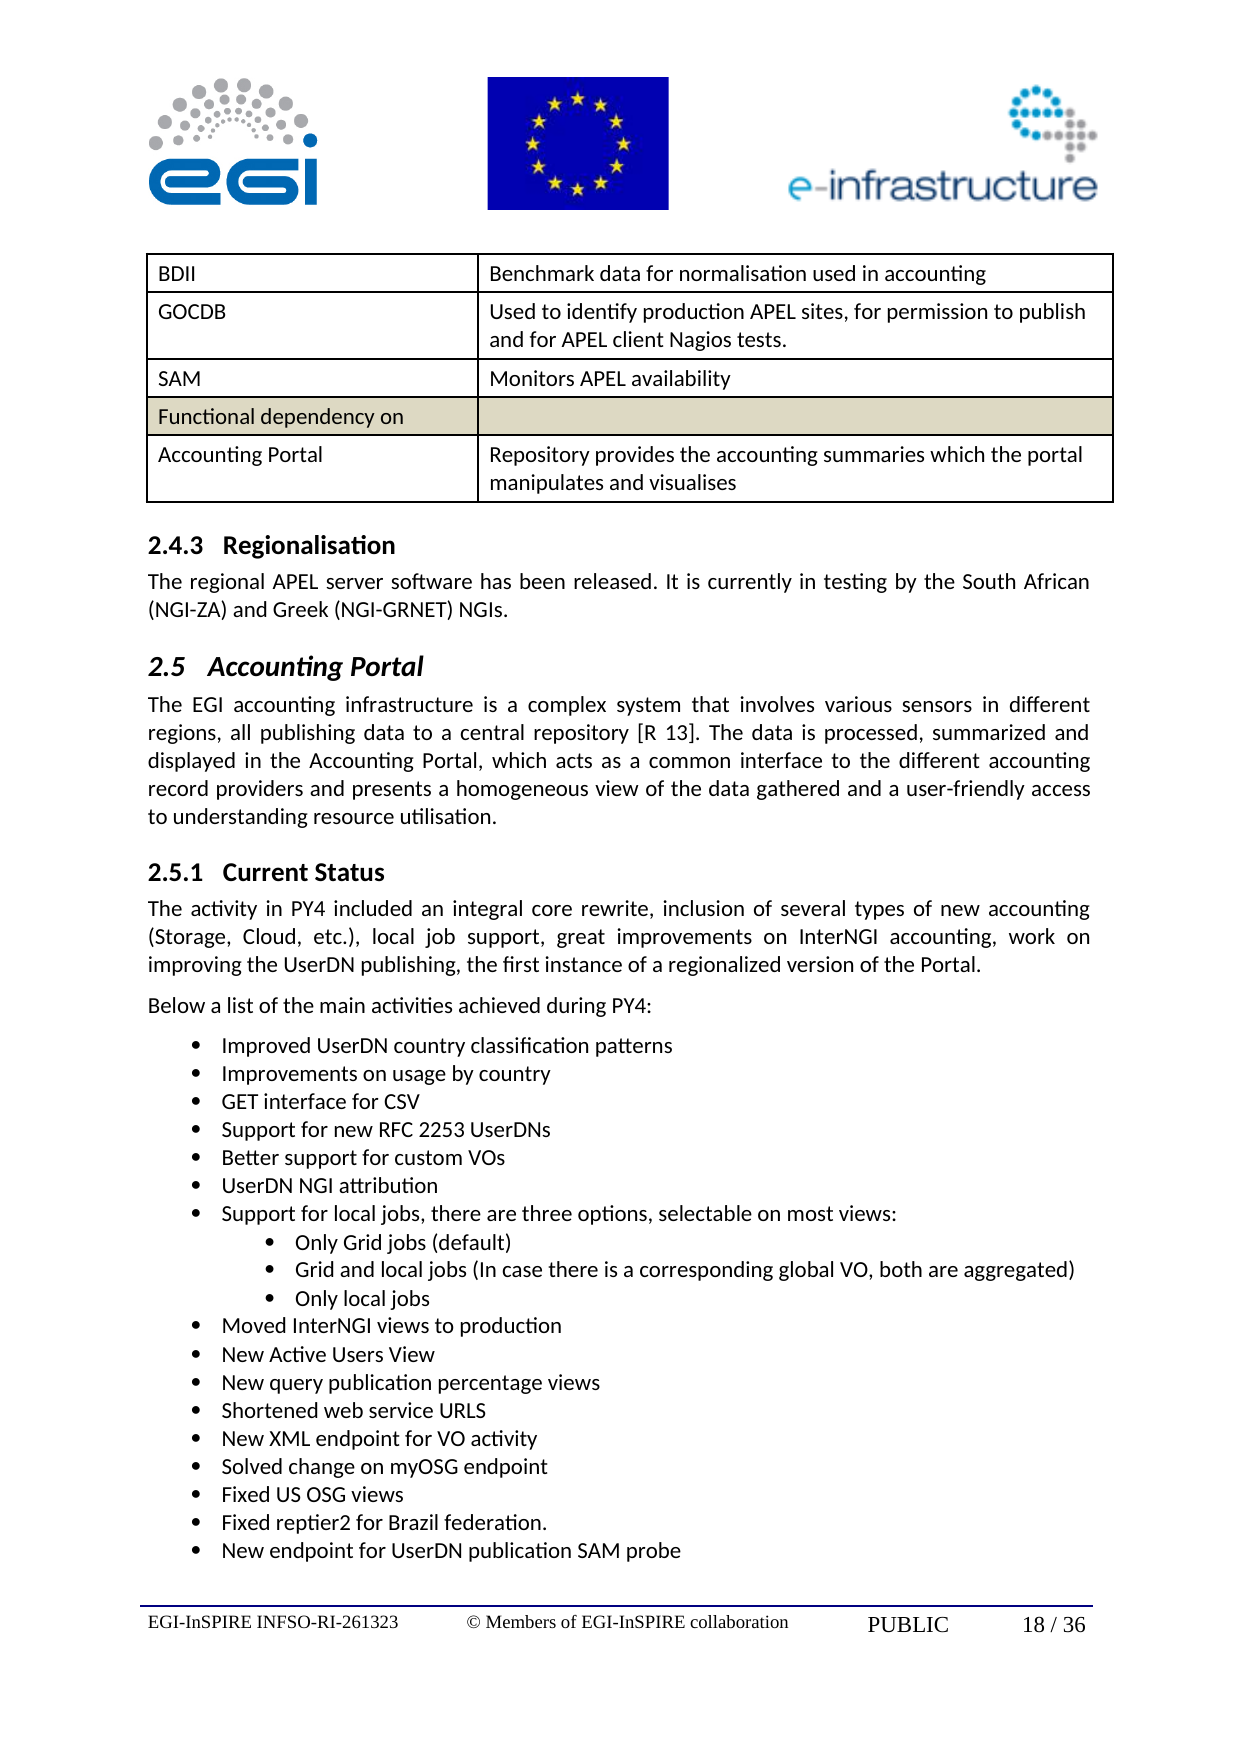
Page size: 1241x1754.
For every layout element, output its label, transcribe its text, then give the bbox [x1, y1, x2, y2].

list Grid and local jobs (In case there is a corresponding global VO, both are aggregated) [266, 1256, 1092, 1284]
list GET interface for CSV [192, 1087, 1092, 1116]
table_cell [479, 398, 1112, 434]
list Improved UserDN country classiﬁcation patterns [192, 1031, 1092, 1059]
table_cell Benchmark data for normalisation used in accounting [479, 255, 1112, 291]
list Moved InterNGI views to production [192, 1312, 1092, 1340]
list Shortened web service URLS [192, 1396, 1092, 1424]
subtitle Current Status [148, 855, 1092, 888]
table_cell Used to identify production APEL sites, for permission to publish and for APEL client Nagios tests. [479, 293, 1112, 357]
text Below a list of the main activities achieved during PY4: [148, 991, 1092, 1019]
list Support for local jobs, there are three options, selectable on most views: [192, 1199, 1092, 1228]
list Only Grid jobs (default) [266, 1228, 1092, 1256]
list New endpoint for UserDN publication SAM probe [192, 1536, 1092, 1564]
list Improvements on usage by country [192, 1059, 1092, 1087]
table_cell Functional dependency on [148, 398, 477, 434]
table_cell Monitors APEL availability [479, 360, 1112, 396]
subtitle Accounting Portal [148, 648, 1092, 684]
table_cell Repository provides the accounting summaries which the portal manipulates and visualises [479, 436, 1112, 501]
list Fixed reptier2 for Brazil federation. [192, 1508, 1092, 1536]
list Solved change on myOSG endpoint [192, 1452, 1092, 1480]
text The regional APEL server software has been released. It is currently in testing by the South African (NGI-ZA) and Greek (NGI-GRNET) NGIs. [148, 567, 1092, 623]
table_cell Accounting Portal [148, 436, 477, 501]
list New query publication percentage views [192, 1368, 1092, 1396]
list Support for new RFC 2253 UserDNs [192, 1116, 1092, 1143]
table_cell BDII [148, 255, 477, 291]
text The EGI accounting infrastructure is a complex system that involves various sensors in different regions, all publishing data to a central repository [R 13]. The data is processed, summarized and displayed in the Accounting Portal, which acts as a common interface to the different accounting record providers and presents a homogeneous view of the data gathered and a user-friendly access to understanding resource utilisation. [148, 690, 1092, 830]
picture [781, 77, 1106, 210]
subtitle Regionalisation [148, 528, 1092, 561]
list UserDN NGI attribution [192, 1172, 1092, 1199]
table_cell GOCDB [148, 293, 477, 357]
list Only local jobs [266, 1284, 1092, 1312]
list New Active Users View [192, 1340, 1092, 1368]
picture [487, 77, 669, 210]
text The activity in PY4 included an integral core rewrite, inclusion of several types of new accounting (Storage, Cloud, etc.), local job support, great improvements on InterNGI accounting, work on improving the UserDN publishing, the first instance of a regionalized version of the Portal. [148, 894, 1092, 978]
list Fixed US OSG views [192, 1480, 1092, 1508]
picture [147, 77, 319, 207]
list Better support for custom VOs [192, 1143, 1092, 1172]
list New XML endpoint for VO activity [192, 1424, 1092, 1452]
table_cell SAM [148, 360, 477, 396]
